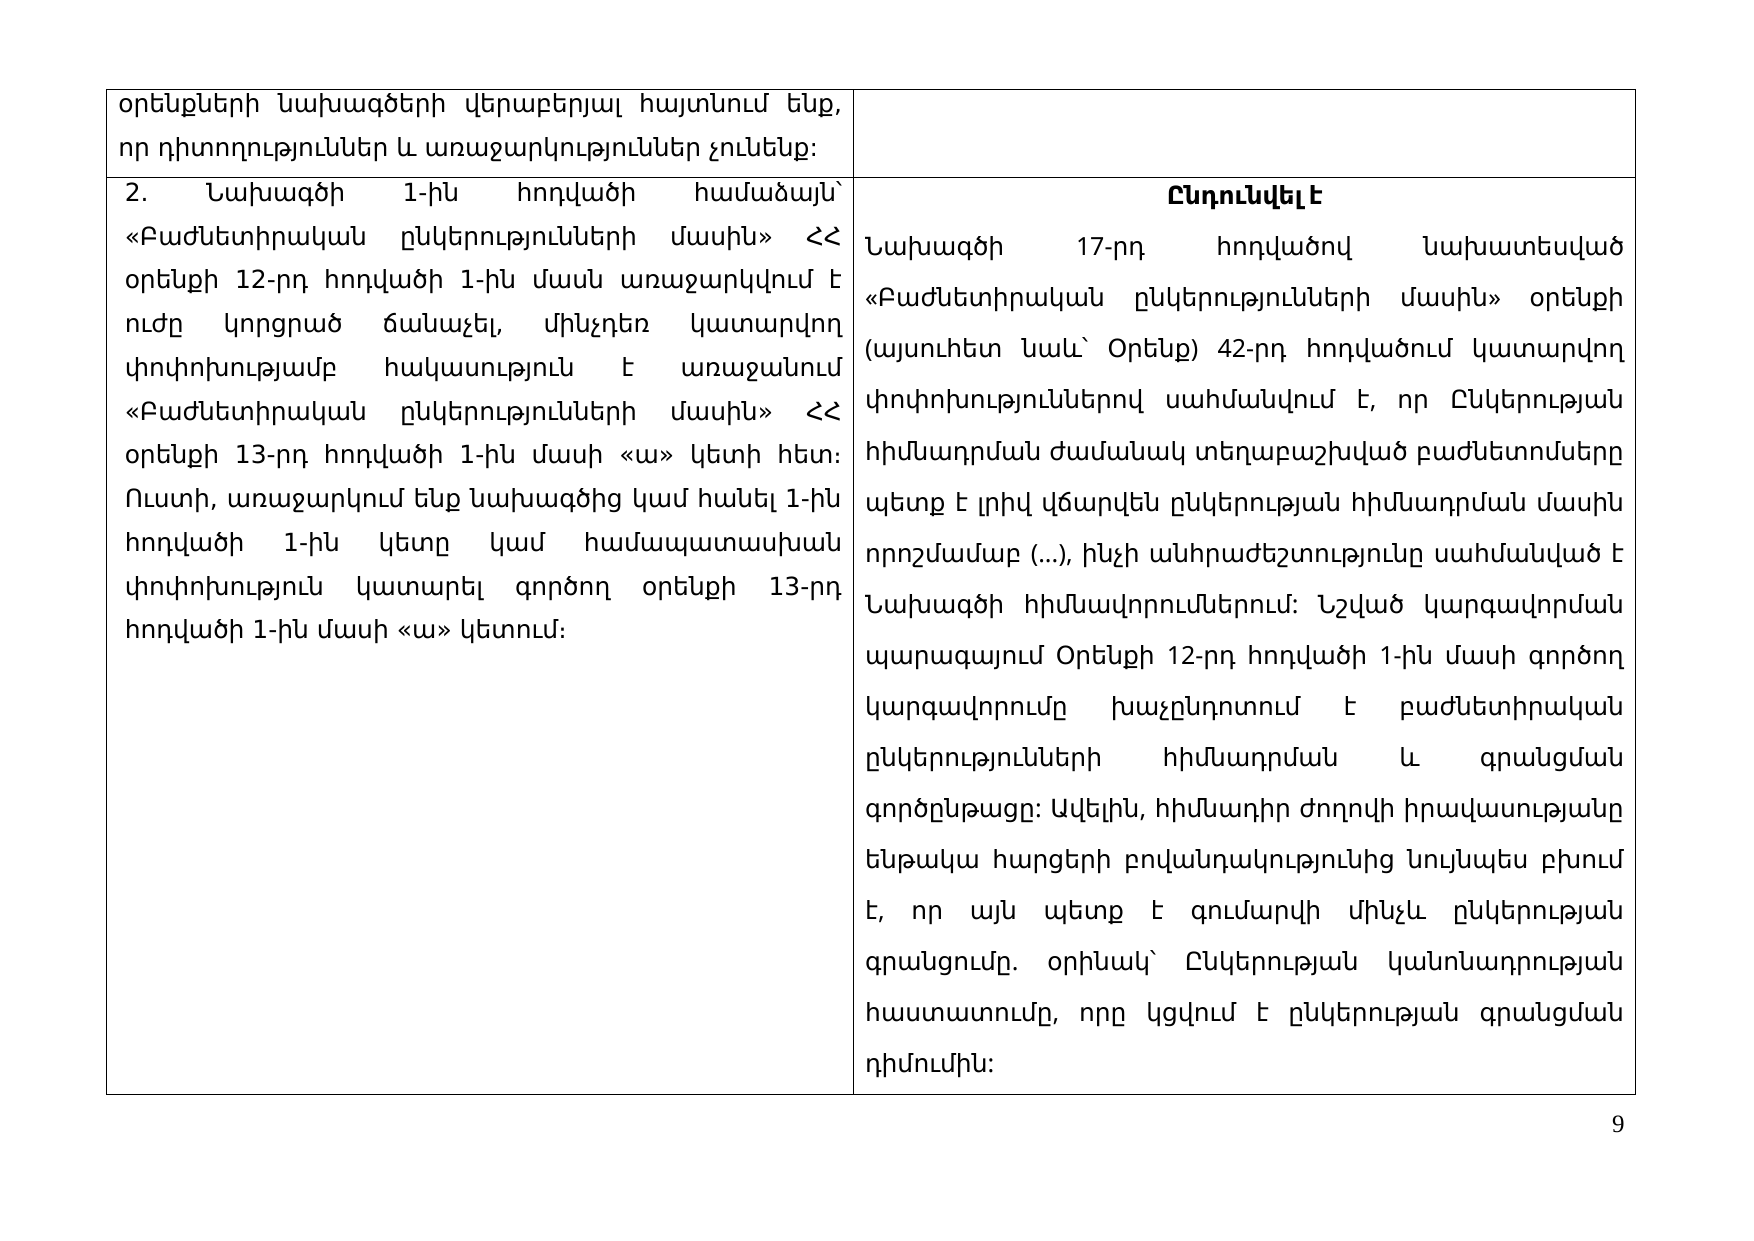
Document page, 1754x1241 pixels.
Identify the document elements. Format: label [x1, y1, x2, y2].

table_cell [107, 90, 853, 177]
table_cell [854, 90, 1635, 177]
table_cell [107, 178, 853, 1094]
table_cell [854, 178, 1635, 1094]
